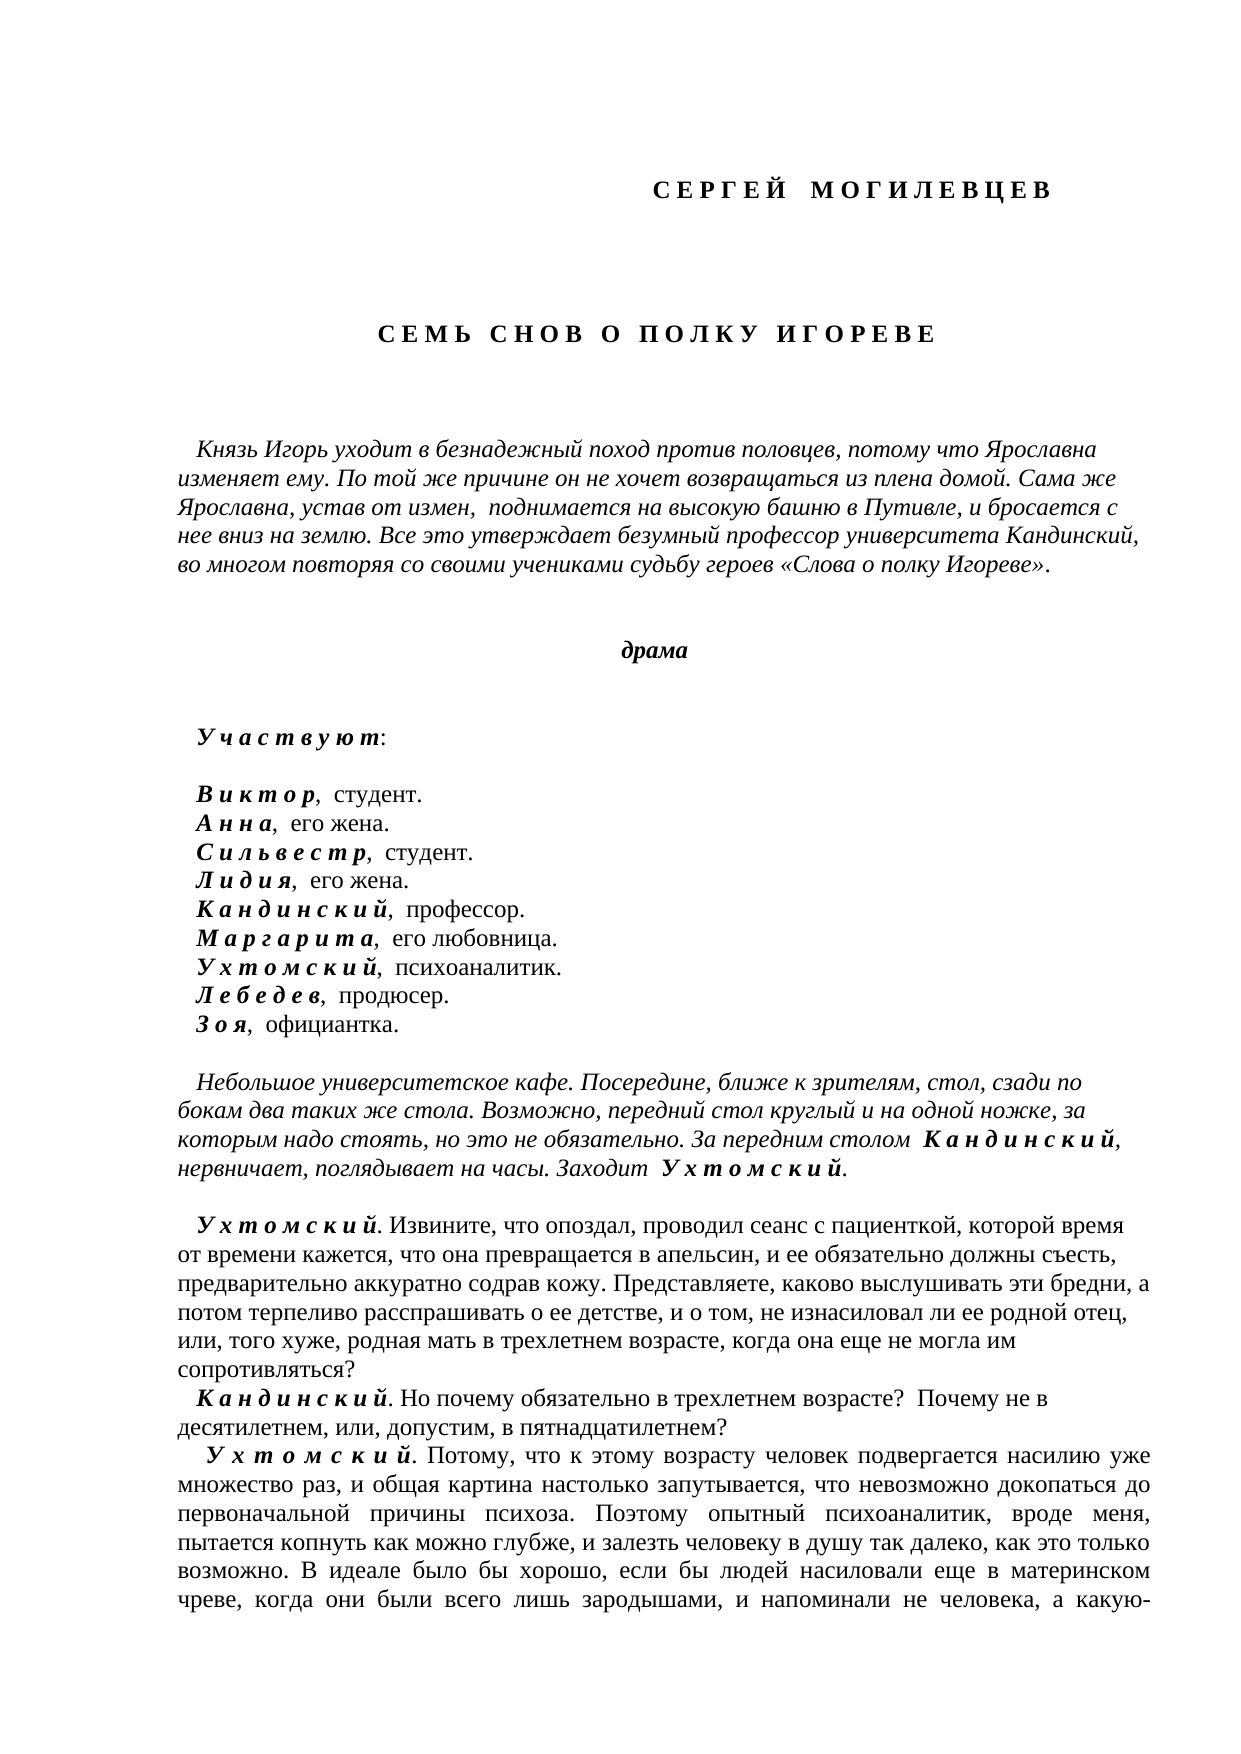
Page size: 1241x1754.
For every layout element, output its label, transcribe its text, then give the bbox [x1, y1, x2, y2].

text Небольшое университетское кафе. Посередине, ближе к зрителям, стол, сзади по бокам два таких же стола. Возможно, передний стол круглый и на одной ножке, за которым надо стоять, но это не обязательно. За передним столом К а н д и н с к и й, нервничает, поглядывает на часы. Заходит У х т о м с к и й. [177, 1067, 1152, 1182]
text Князь Игорь уходит в безнадежный поход против половцев, потому что Ярославна изменяет ему. По той же причине он не хочет возвращаться из плена домой. Сама же Ярославна, устав от измен, поднимается на высокую башню в Путивле, и бросается с нее вниз на землю. Все это утверждает безумный профессор университета Кандинский, во многом повторяя со своими учениками судьбу героев «Слова о полку Игореве». [177, 434, 1152, 578]
text С и л ь в е с т р, студент. [177, 837, 1152, 866]
text А н н а, его жена. [177, 808, 1152, 837]
text З о я, официантка. [177, 1009, 1152, 1038]
text У х т о м с к и й. Извините, что опоздал, проводил сеанс с пациенткой, которой время от времени кажется, что она превращается в апельсин, и ее обязательно должны съесть, предварительно аккуратно содрав кожу. Представляете, каково выслушивать эти бредни, а потом терпеливо расспрашивать о ее детстве, и о том, не изнасиловал ли ее родной отец, или, того хуже, родная мать в трехлетнем возрасте, когда она еще не могла им сопротивляться? [177, 1211, 1152, 1383]
text К а н д и н с к и й, профессор. [177, 894, 1152, 923]
text В и к т о р, студент. [177, 779, 1152, 808]
text драма [177, 636, 1152, 664]
text У ч а с т в у ю т: [177, 722, 1152, 751]
text Л и д и я, его жена. [177, 866, 1152, 894]
text С Е Р Г Е Й М О Г И Л Е В Ц Е В [177, 176, 1152, 204]
text У х т о м с к и й, психоаналитик. [177, 952, 1152, 981]
text С Е М Ь С Н О В О П О Л К У И Г О Р Е В Е [177, 319, 1152, 348]
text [177, 1441, 1152, 1613]
text К а н д и н с к и й. Но почему обязательно в трехлетнем возрасте? Почему не в десятилетнем, или, допустим, в пятнадцатилетнем? [177, 1383, 1152, 1441]
text Л е б е д е в, продюсер. [177, 981, 1152, 1009]
text М а р г а р и т а, его любовница. [177, 923, 1152, 952]
